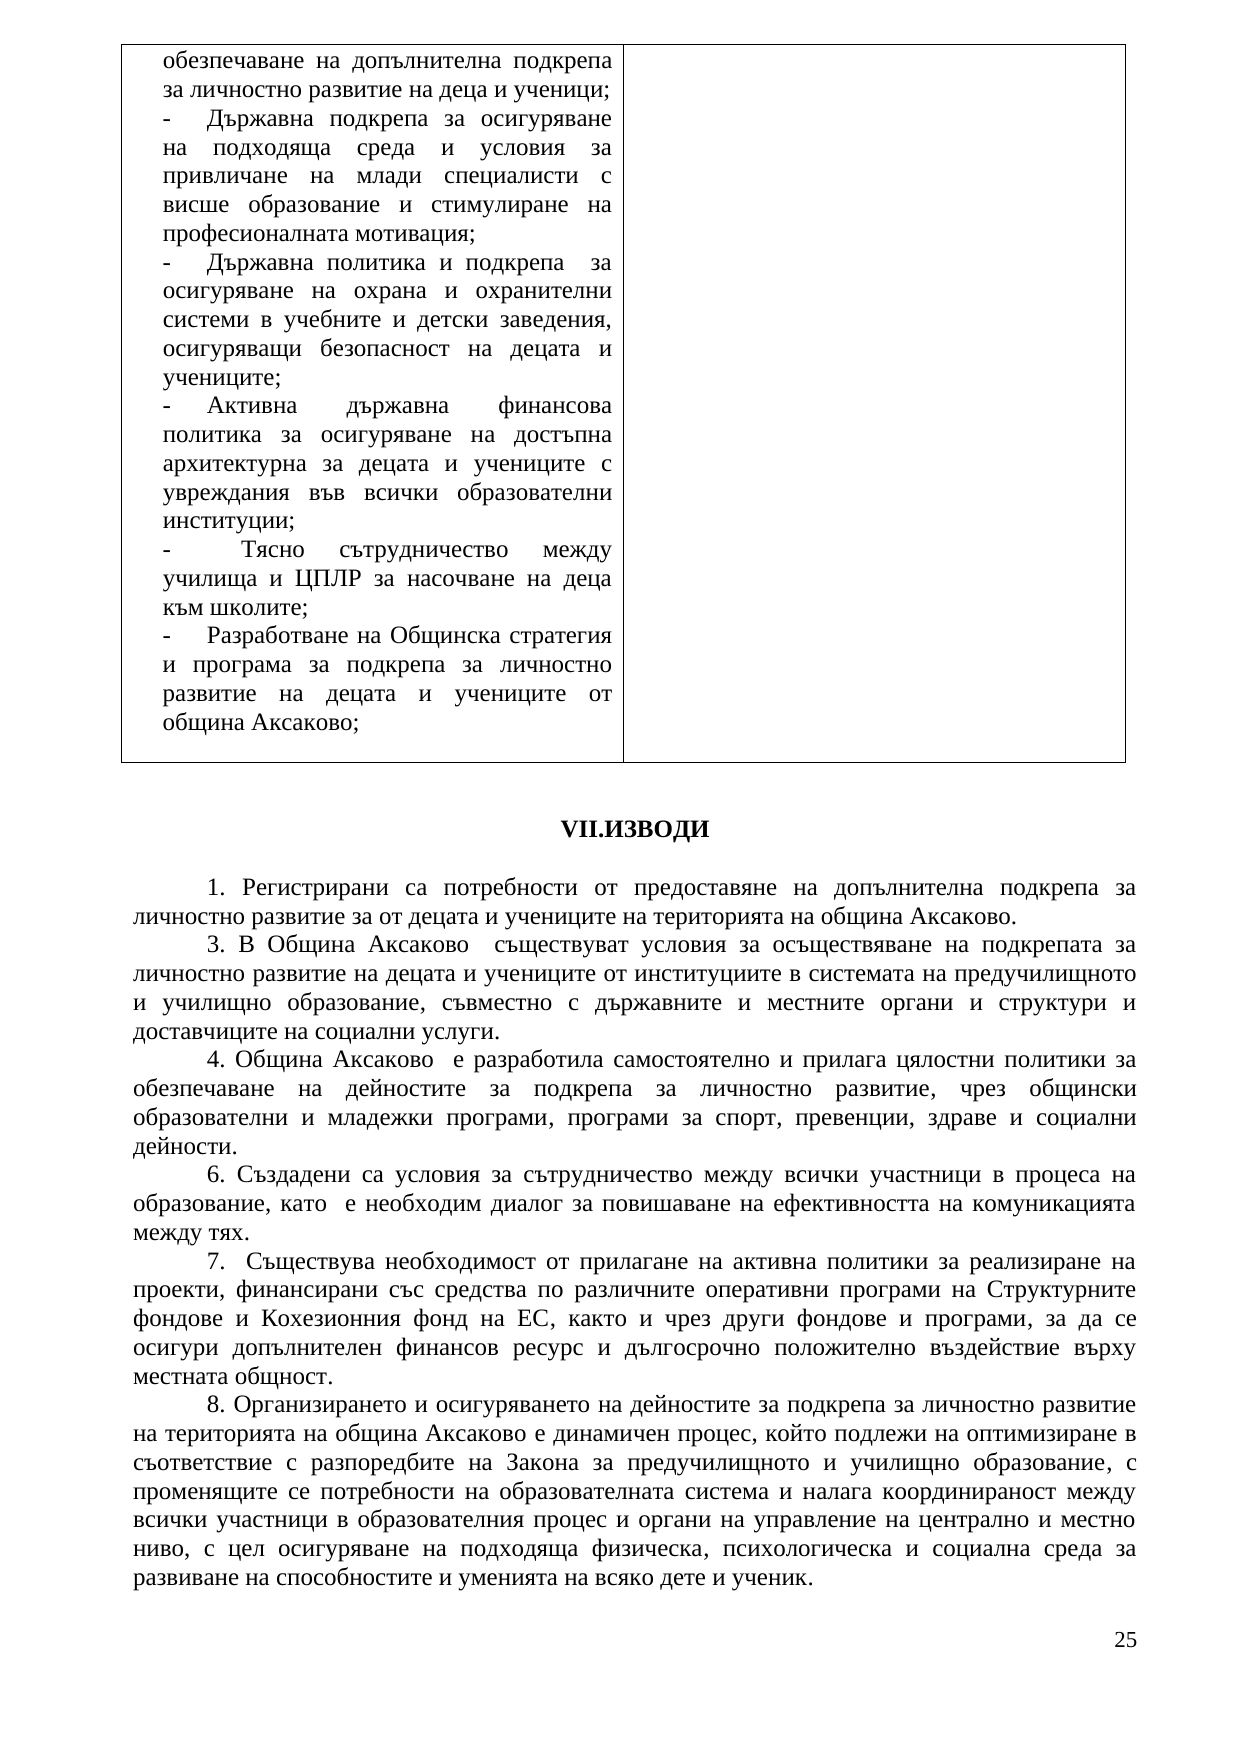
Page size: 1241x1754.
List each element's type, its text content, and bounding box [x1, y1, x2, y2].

text VII.ИЗВОДИ [133, 814, 1137, 843]
text 6. Създадени са условия за сътрудничество между всички участници в процеса на образование, като е необходим диалог за повишаване на ефективността на комуникацията между тях. [133, 1159, 1137, 1246]
text 3. В Община Аксаково съществуват условия за осъществяване на подкрепата за личностно развитие на децата и учениците от институциите в системата на предучилищното и училищно образование, съвместно с държавните и местните органи и структури и доставчиците на социални услуги. [133, 929, 1137, 1044]
text 7. Съществува необходимост от прилагане на активна политики за реализиране на проекти, финансирани със средства по различните оперативни програми на Структурните фондове и Кохезионния фонд на ЕС, както и чрез други фондове и програми, за да се осигури допълнителен финансов ресурс и дългосрочно положително въздействие върху местната общност. [133, 1246, 1137, 1389]
text 1. Регистрирани са потребности от предоставяне на допълнителна подкрепа за личностно развитие за от децата и учениците на територията на община Аксаково. [133, 872, 1137, 929]
text 4. Община Аксаково е разработила самостоятелно и прилага цялостни политики за обезпечаване на дейностите за подкрепа за личностно развитие, чрез общински образователни и младежки програми, програми за спорт, превенции, здраве и социални дейности. [133, 1044, 1137, 1159]
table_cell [624, 45, 1125, 762]
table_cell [122, 45, 623, 762]
text 8. Организирането и осигуряването на дейностите за подкрепа за личностно развитие на територията на община Аксаково е динамичен процес, който подлежи на оптимизиране в съответствие с разпоредбите на Закона за предучилищното и училищно образование, с променящите се потребности на образователната система и налага координираност между всички участници в образователния процес и органи на управление на централно и местно ниво, с цел осигуряване на подходяща физическа, психологическа и социална среда за развиване на способностите и уменията на всяко дете и ученик. [133, 1389, 1137, 1591]
